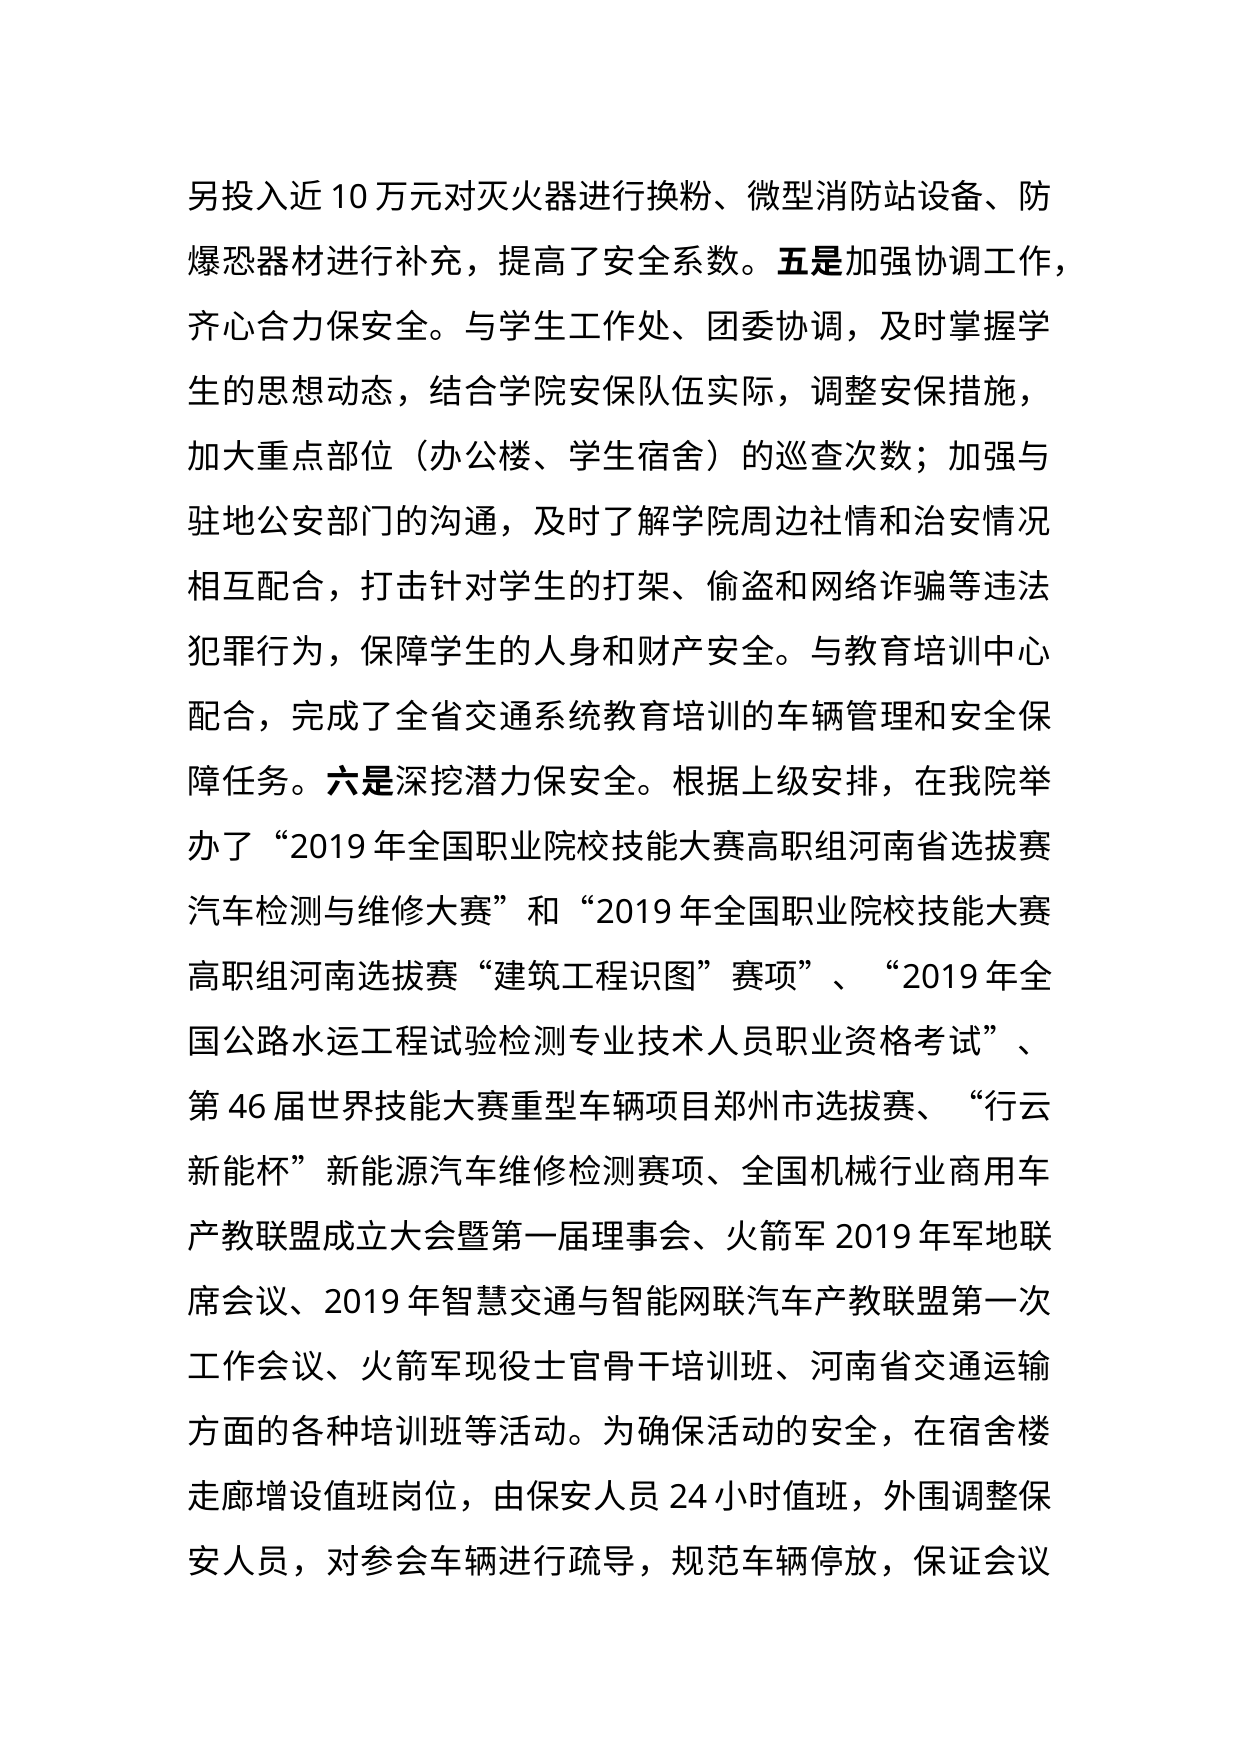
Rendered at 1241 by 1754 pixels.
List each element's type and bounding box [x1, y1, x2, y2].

list [187, 162, 1053, 1592]
